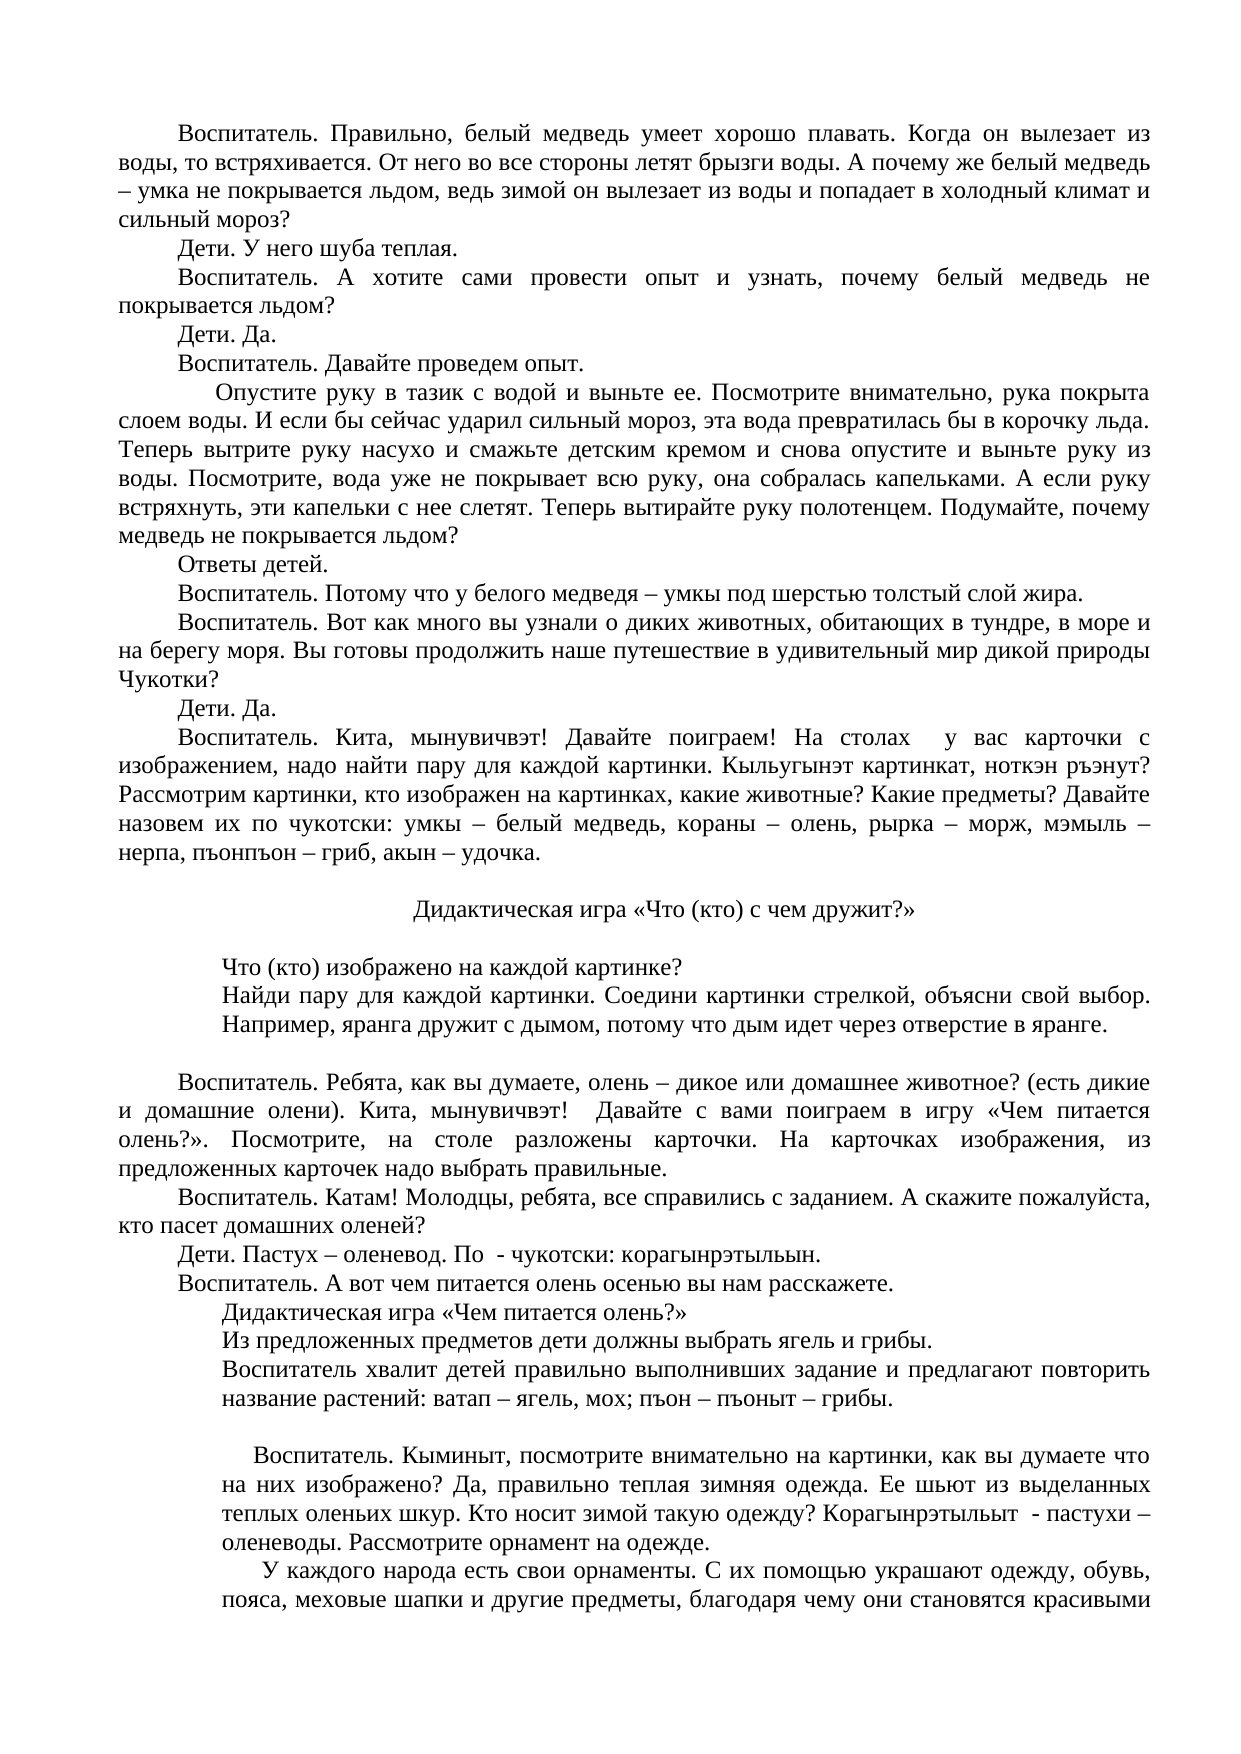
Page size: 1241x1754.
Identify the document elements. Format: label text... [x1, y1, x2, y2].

text Воспитатель. Правильно, белый медведь умеет хорошо плавать. Когда он вылезает из воды, то встряхивается. От него во все стороны летят брызги воды. А почему же белый медведь – умка не покрывается льдом, ведь зимой он вылезает из воды и попадает в холодный климат и сильный мороз? [118, 118, 1152, 233]
text Дети. Да. [118, 319, 1152, 348]
text Воспитатель. Вот как много вы узнали о диких животных, обитающих в тундре, в море и на берегу моря. Вы готовы продолжить наше путешествие в удивительный мир дикой природы Чукотки? [118, 607, 1152, 693]
list Воспитатель хвалит детей правильно выполнивших задание и предлагают повторить название растений: ватап – ягель, мох; пъон – пъоныт – грибы. [222, 1354, 1152, 1412]
text Дети. Да. [118, 693, 1152, 722]
text Воспитатель. Катам! Молодцы, ребята, все справились с заданием. А скажите пожалуйста, кто пасет домашних оленей? [118, 1182, 1152, 1239]
text Воспитатель. Давайте проведем опыт. [118, 348, 1152, 377]
text Воспитатель. Ребята, как вы думаете, олень – дикое или домашнее животное? (есть дикие и домашние олени). Кита, мынувичвэт! Давайте с вами поиграем в игру «Чем питается олень?». Посмотрите, на столе разложены карточки. На карточках изображения, из предложенных карточек надо выбрать правильные. [118, 1067, 1152, 1182]
list Из предложенных предметов дети должны выбрать ягель и грибы. [222, 1326, 1152, 1354]
text Опустите руку в тазик с водой и выньте ее. Посмотрите внимательно, рука покрыта слоем воды. И если бы сейчас ударил сильный мороз, эта вода превратилась бы в корочку льда. Теперь вытрите руку насухо и смажьте детским кремом и снова опустите и выньте руку из воды. Посмотрите, вода уже не покрывает всю руку, она собралась капельками. А если руку встряхнуть, эти капельки с нее слетят. Теперь вытирайте руку полотенцем. Подумайте, почему медведь не покрывается льдом? [118, 377, 1152, 549]
text Дидактическая игра «Что (кто) с чем дружит?» [177, 894, 1152, 923]
text Дети. Пастух – оленевод. По - чукотски: корагынрэтыльын. [118, 1239, 1152, 1268]
text Воспитатель. А вот чем питается олень осенью вы нам расскажете. [118, 1268, 1152, 1297]
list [222, 1556, 1152, 1613]
text Дети. У него шуба теплая. [118, 233, 1152, 262]
list Найди пару для каждой картинки. Соедини картинки стрелкой, объясни свой выбор. Например, яранга дружит с дымом, потому что дым идет через отверстие в яранге. [222, 981, 1152, 1038]
list Дидактическая игра «Чем питается олень?» [222, 1297, 1152, 1326]
text Ответы детей. [118, 549, 1152, 578]
text Воспитатель. Потому что у белого медведя – умкы под шерстью толстый слой жира. [118, 578, 1152, 607]
text Воспитатель. А хотите сами провести опыт и узнать, почему белый медведь не покрывается льдом? [118, 262, 1152, 319]
text Воспитатель. Кита, мынувичвэт! Давайте поиграем! На столах у вас карточки с изображением, надо найти пару для каждой картинки. Кыльугынэт картинкат, ноткэн ръэнут? Рассмотрим картинки, кто изображен на картинках, какие животные? Какие предметы? Давайте назовем их по чукотски: умкы – белый медведь, кораны – олень, рырка – морж, мэмыль – нерпа, пъонпъон – гриб, акын – удочка. [118, 722, 1152, 866]
list Воспитатель. Кыминыт, посмотрите внимательно на картинки, как вы думаете что на них изображено? Да, правильно теплая зимняя одежда. Ее шьют из выделанных теплых оленьих шкур. Кто носит зимой такую одежду? Корагынрэтыльыт - пастухи – оленеводы. Рассмотрите орнамент на одежде. [222, 1441, 1152, 1556]
list Что (кто) изображено на каждой картинке? [222, 952, 1152, 981]
